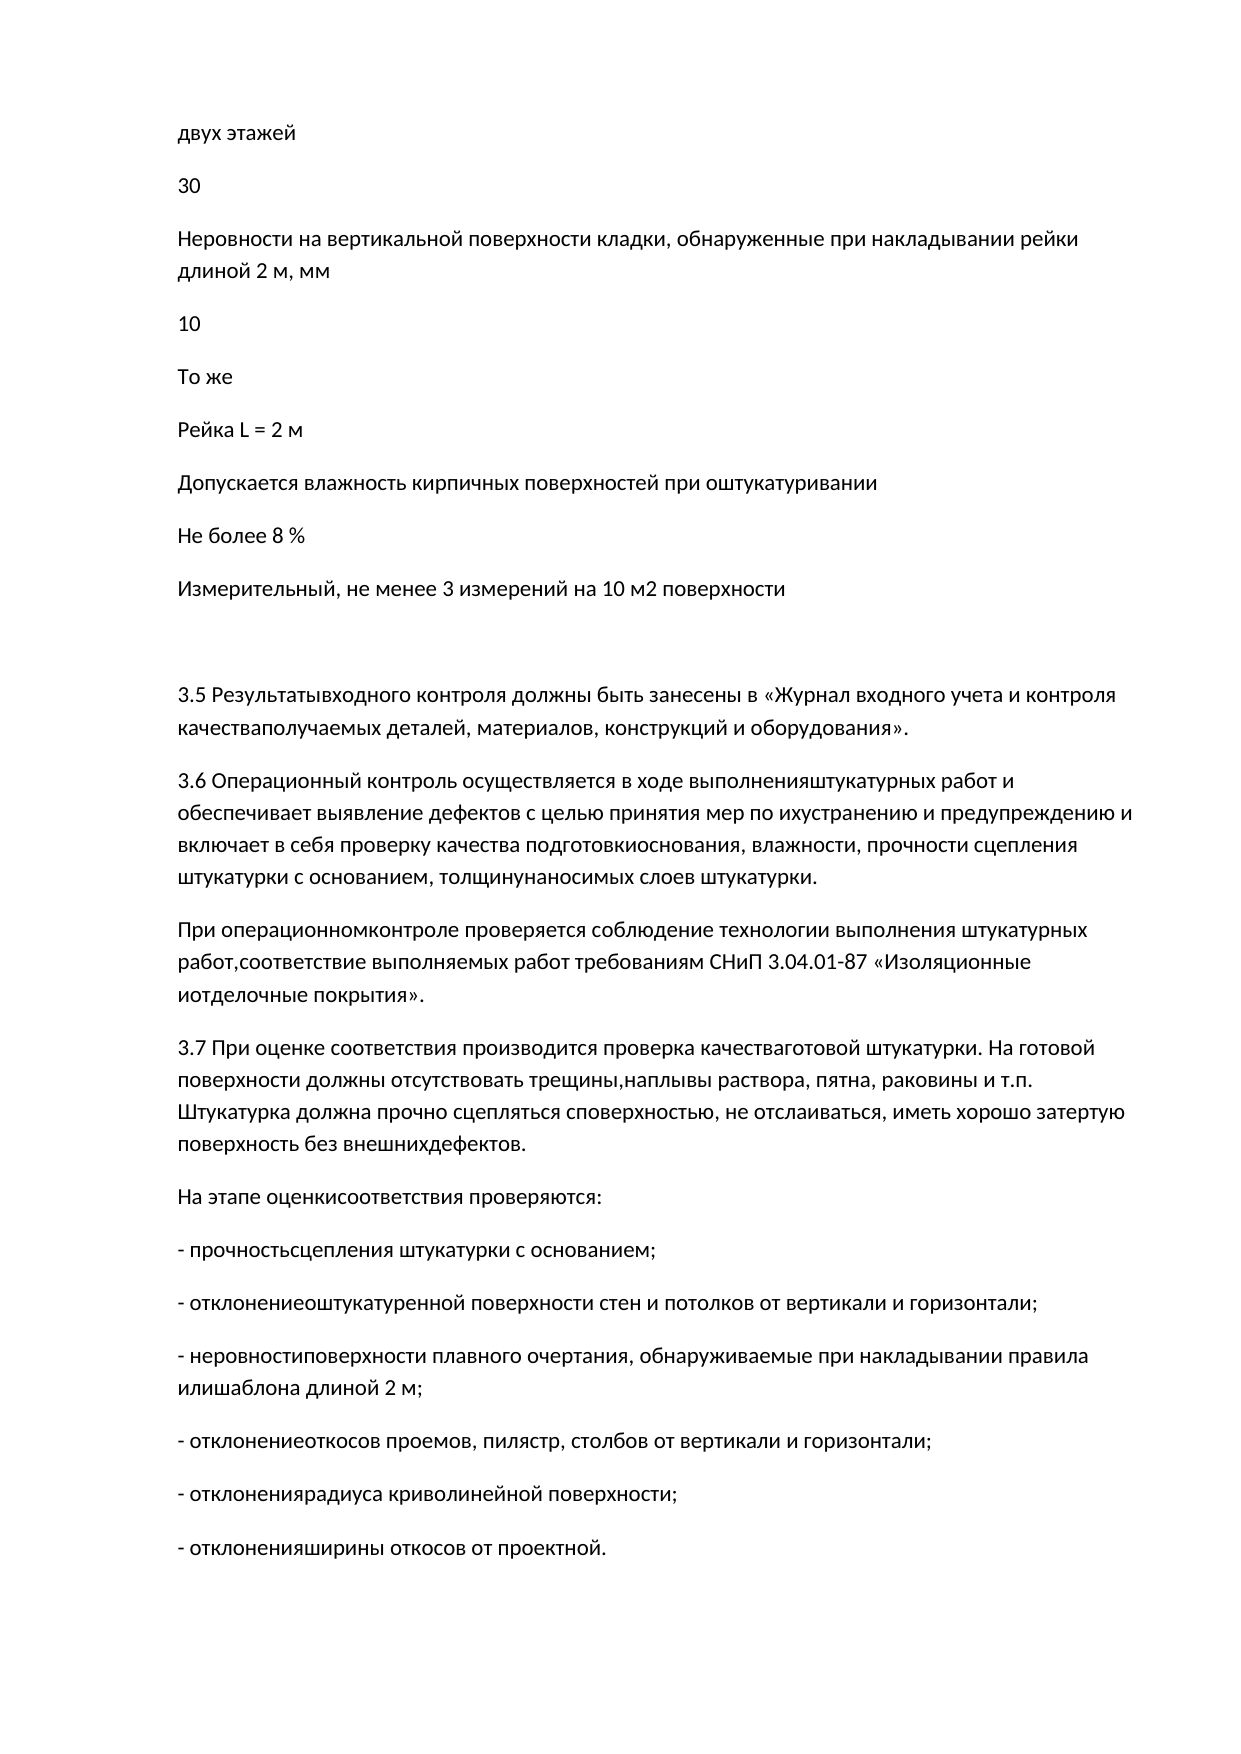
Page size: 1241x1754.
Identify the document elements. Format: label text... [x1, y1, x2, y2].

text Рейка L = 2 м [177, 415, 1152, 443]
text Неровности на вертикальной поверхности кладки, обнаруженные при накладывании рейки длиной 2 м, мм [177, 224, 1152, 284]
text 3.5 Результатывходного контроля должны быть занесены в «Журнал входного учета и контроля качестваполучаемых деталей, материалов, конструкций и оборудования». [177, 681, 1152, 741]
text - неровностиповерхности плавного очертания, обнаруживаемые при накладывании правила илишаблона длиной 2 м; [177, 1341, 1152, 1402]
text На этапе оценкисоответствия проверяются: [177, 1182, 1152, 1210]
text 3.7 При оценке соответствия производится проверка качестваготовой штукатурки. На готовой поверхности должны отсутствовать трещины,наплывы раствора, пятна, раковины и т.п. Штукатурка должна прочно сцепляться споверхностью, не отслаиваться, иметь хорошо затертую поверхность без внешнихдефектов. [177, 1033, 1152, 1157]
text - отклонениеоштукатуренной поверхности стен и потолков от вертикали и горизонтали; [177, 1288, 1152, 1316]
text При операционномконтроле проверяется соблюдение технологии выполнения штукатурных работ,соответствие выполняемых работ требованиям СНиП 3.04.01-87 «Изоляционные иотделочные покрытия». [177, 915, 1152, 1008]
text Допускается влажность кирпичных поверхностей при оштукатуривании [177, 468, 1152, 496]
text 3.6 Операционный контроль осуществляется в ходе выполненияштукатурных работ и обеспечивает выявление дефектов с целью принятия мер по ихустранению и предупреждению и включает в себя проверку качества подготовкиоснования, влажности, прочности сцепления штукатурки с основанием, толщинунаносимых слоев штукатурки. [177, 766, 1152, 890]
text То же [177, 362, 1152, 390]
text - отклоненияширины откосов от проектной. [177, 1533, 1152, 1561]
text 10 [177, 309, 1152, 337]
text Измерительный, не менее 3 измерений на 10 м2 поверхности [177, 574, 1152, 602]
text - отклонениеоткосов проемов, пилястр, столбов от вертикали и горизонтали; [177, 1427, 1152, 1454]
text - отклонениярадиуса криволинейной поверхности; [177, 1479, 1152, 1508]
text Не более 8 % [177, 521, 1152, 549]
text 30 [177, 171, 1152, 199]
text - прочностьсцепления штукатурки с основанием; [177, 1235, 1152, 1263]
text двух этажей [177, 118, 1152, 146]
